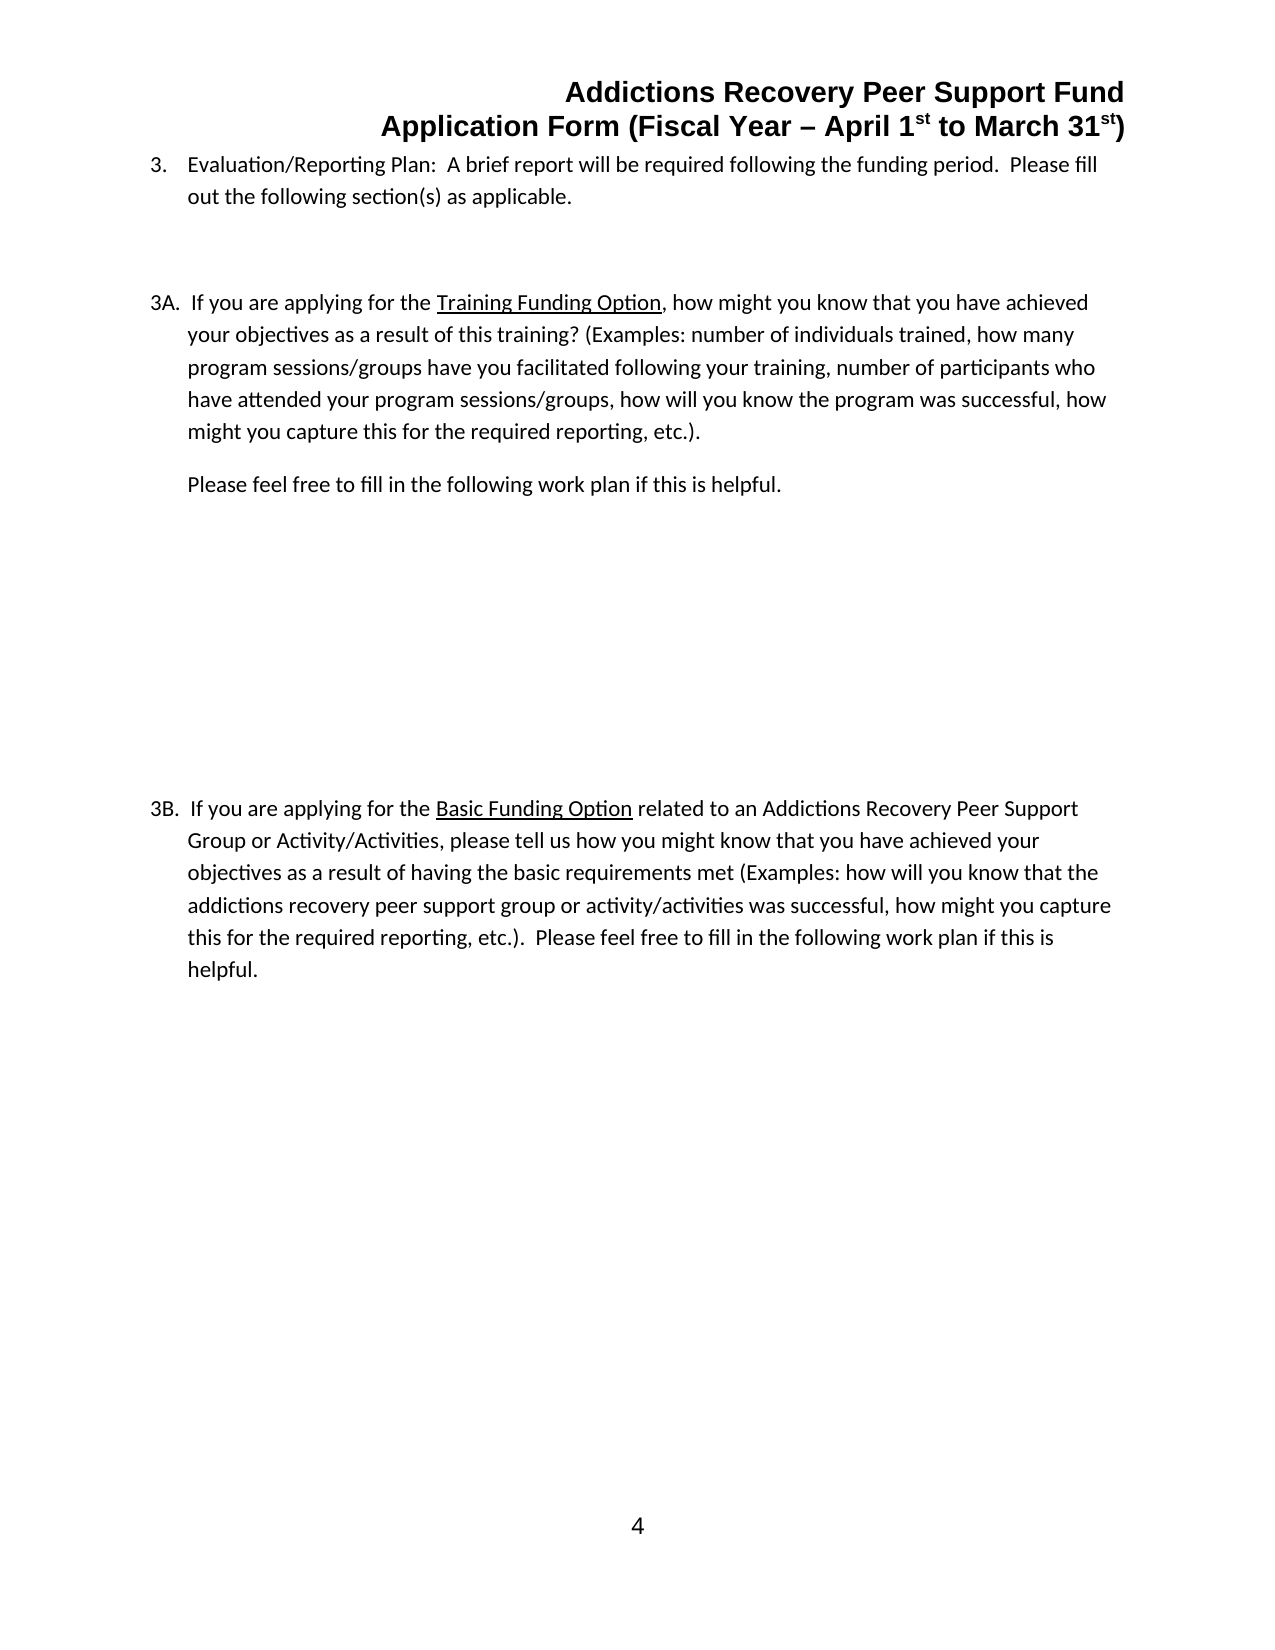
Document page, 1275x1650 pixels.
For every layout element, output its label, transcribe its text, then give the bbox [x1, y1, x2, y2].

text 3A. If you are applying for the Training Funding Option, how might you know that you have achieved your objectives as a result of this training? (Examples: number of individuals trained, how many program sessions/groups have you facilitated following your training, number of participants who have attended your program sessions/groups, how will you know the program was successful, how might you capture this for the required reporting, etc.). [150, 288, 1125, 445]
text Please feel free to fill in the following work plan if this is helpful. [187, 470, 1125, 498]
text 3B. If you are applying for the Basic Funding Option related to an Addictions Recovery Peer Support Group or Activity/Activities, please tell us how you might know that you have achieved your objectives as a result of having the basic requirements met (Examples: how will you know that the addictions recovery peer support group or activity/activities was successful, how might you capture this for the required reporting, etc.). Please feel free to fill in the following work plan if this is helpful. [150, 794, 1125, 983]
list Evaluation/Reporting Plan: A brief report will be required following the funding period. Please fill out the following section(s) as applicable. [150, 150, 1125, 210]
